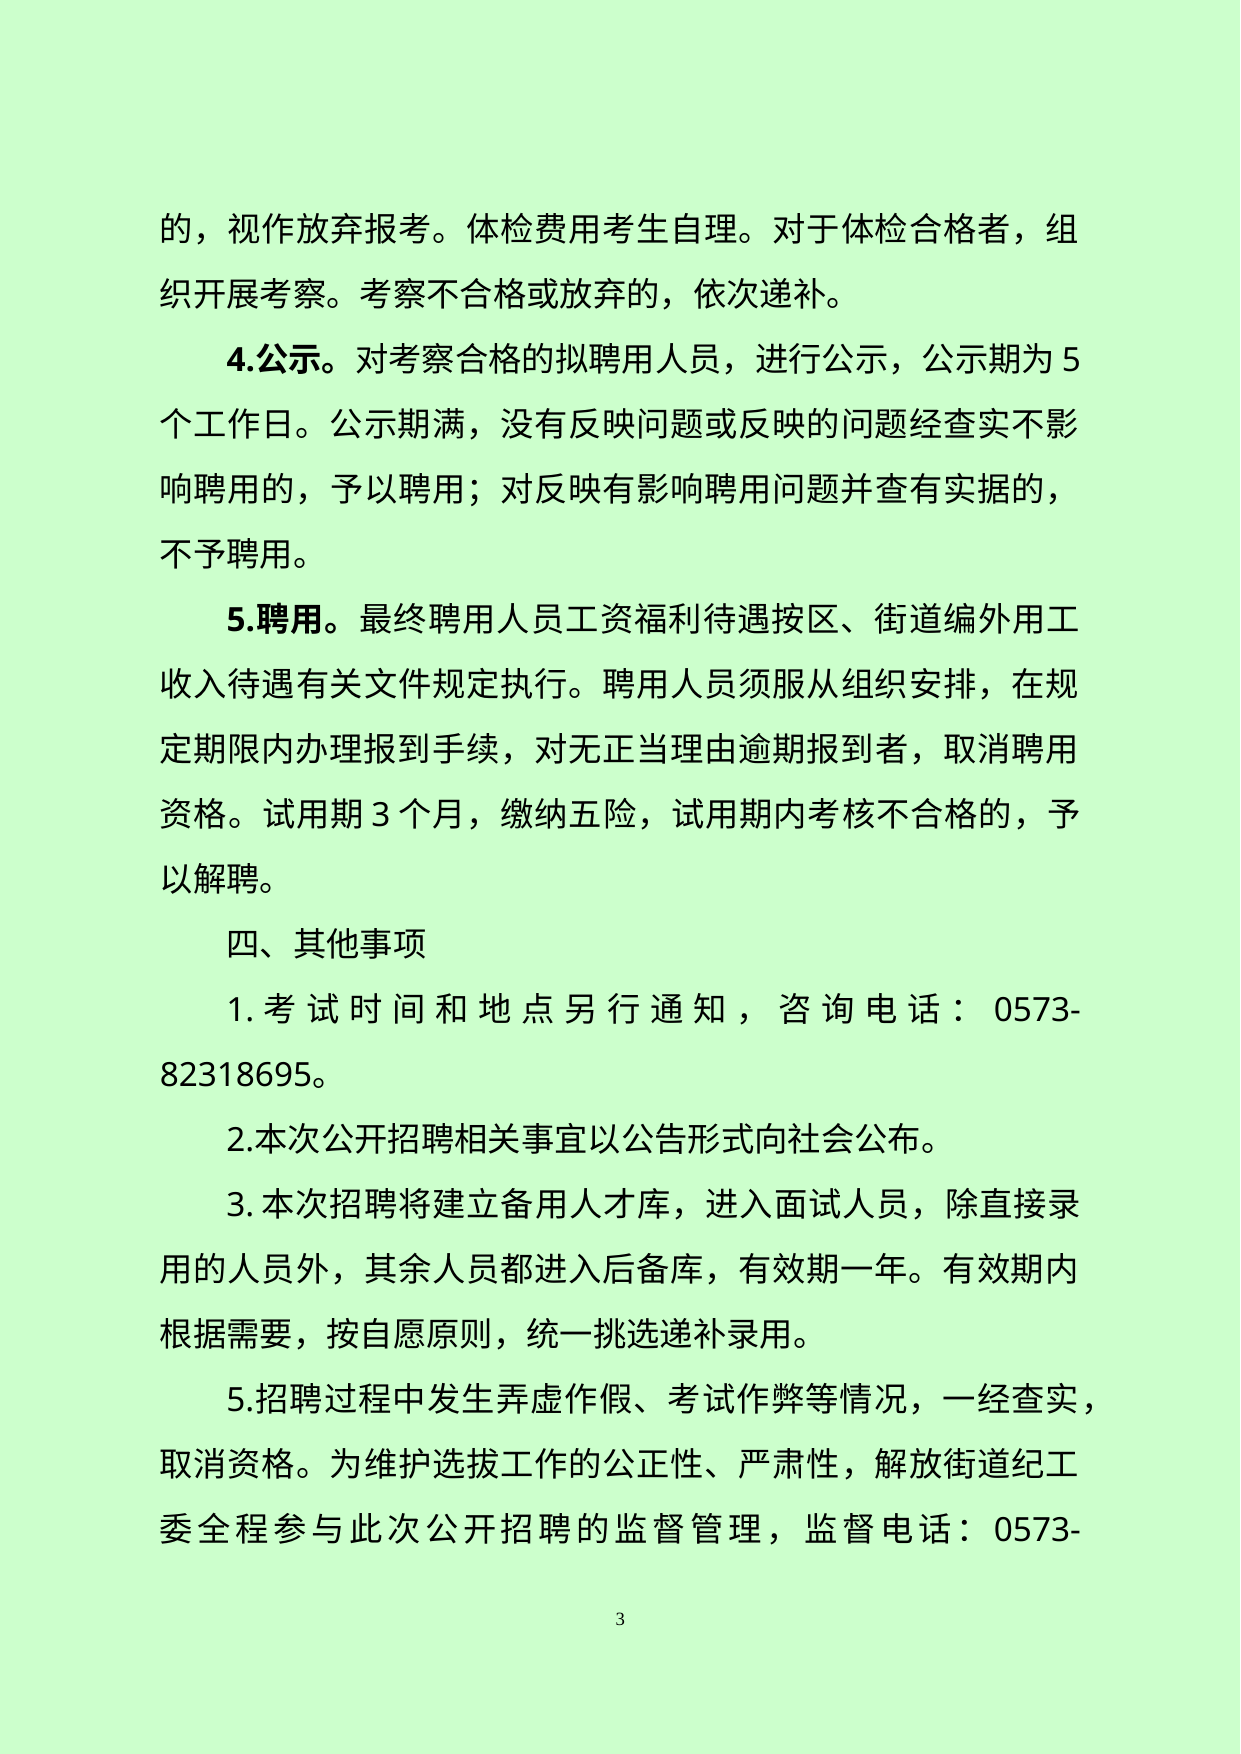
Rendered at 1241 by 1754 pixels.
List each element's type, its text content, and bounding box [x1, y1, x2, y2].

text 1.考试时间和地点另行通知，咨询电话：0573-82318695。 [159, 974, 1081, 1104]
text 2.本次公开招聘相关事宜以公告形式向社会公布。 [159, 1104, 1081, 1169]
text 3. 本次招聘将建立备用人才库，进入面试人员，除直接录用的人员外，其余人员都进入后备库，有效期一年。有效期内根据需要，按自愿原则，统一挑选递补录用。 [159, 1169, 1081, 1364]
text 5.聘用。最终聘用人员工资福利待遇按区、街道编外用工收入待遇有关文件规定执行。聘用人员须服从组织安排，在规定期限内办理报到手续，对无正当理由逾期报到者，取消聘用资格。试用期3个月，缴纳五险，试用期内考核不合格的，予以解聘。 [159, 584, 1081, 909]
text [159, 1364, 1081, 1559]
text 4.公示。对考察合格的拟聘用人员，进行公示，公示期为5个工作日。公示期满，没有反映问题或反映的问题经查实不影响聘用的，予以聘用；对反映有影响聘用问题并查有实据的，不予聘用。 [159, 324, 1081, 584]
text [159, 194, 1081, 324]
text 四、其他事项 [159, 909, 1081, 974]
